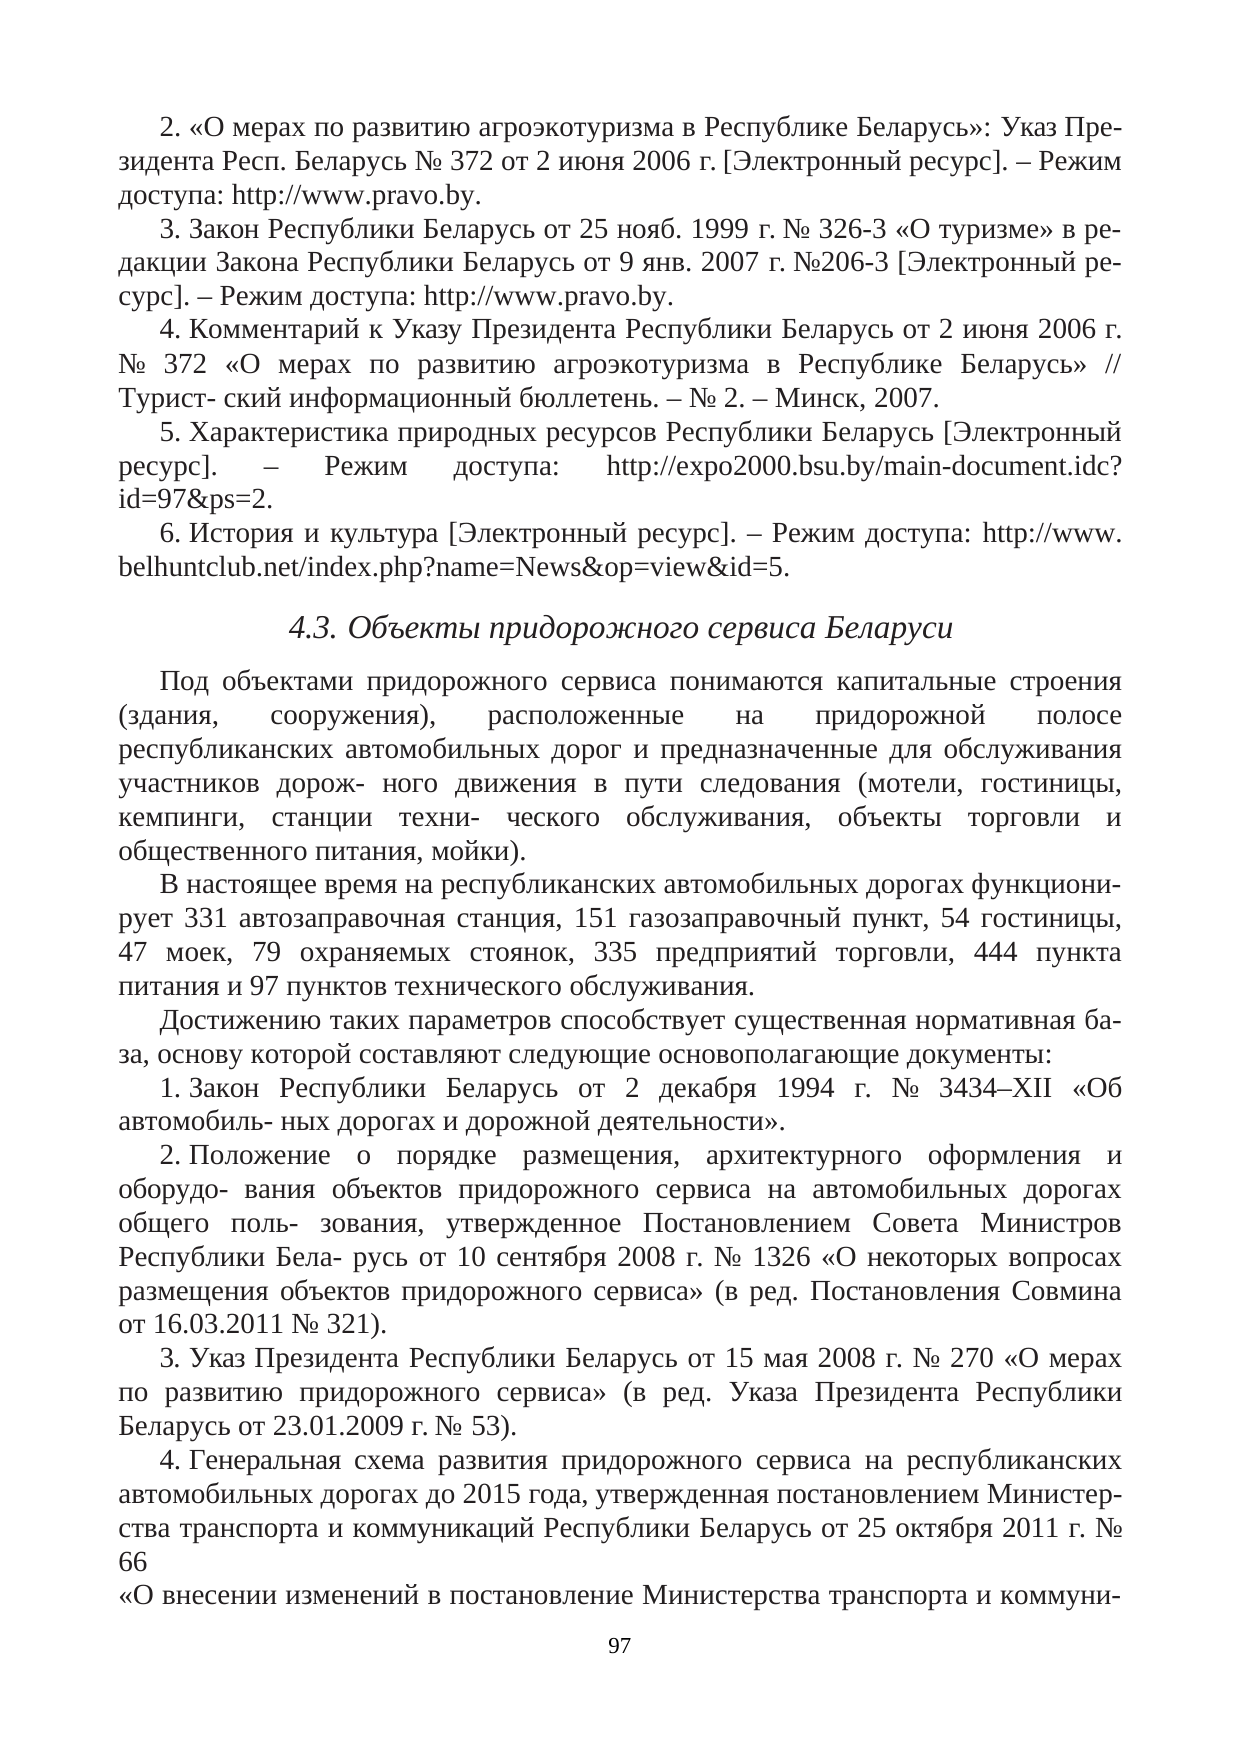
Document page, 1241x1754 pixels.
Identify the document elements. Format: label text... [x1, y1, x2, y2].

text Под объектами придорожного сервиса понимаются капитальные строения (здания, сооружения), расположенные на придорожной полосе республиканских автомобильных дорог и предназначенные для обслуживания участников дорож- ного движения в пути следования (мотели, гостиницы, кемпинги, станции техни- ческого обслуживания, объекты торговли и общественного питания, мойки). [118, 663, 1123, 866]
list Закон Республики Беларусь от 2 декабря 1994 г. № 3434–XII «Об автомобиль- ных дорогах и дорожной деятельности». [118, 1070, 1122, 1137]
text В настоящее время на республиканских автомобильных дорогах функциони- рует 331 автозаправочная станция, 151 газозаправочный пункт, 54 гостиницы, 47 моек, 79 охраняемых стоянок, 335 предприятий торговли, 444 пункта питания и 97 пунктов технического обслуживания. [118, 867, 1122, 1002]
list «О мерах по развитию агроэкотуризма в Республике Беларусь»: Указ Пре- зидента Респ. Беларусь № 372 от 2 июня 2006 г. [Электронный ресурс]. – Режим доступа: http://www.pravo.by. [118, 109, 1122, 210]
list Закон Республики Беларусь от 25 нояб. 1999 г. № 326-3 «О туризме» в ре- дакции Закона Республики Беларусь от 9 янв. 2007 г. №206-3 [Электронный ре- сурс]. – Режим доступа: http://www.pravo.by. [118, 211, 1122, 312]
list Положение о порядке размещения, архитектурного оформления и оборудо- вания объектов придорожного сервиса на автомобильных дорогах общего поль- зования, утвержденное Постановлением Совета Министров Республики Бела- русь от 10 сентября 2008 г. № 1326 «О некоторых вопросах размещения объектов придорожного сервиса» (в ред. Постановления Совмина от 16.03.2011 № 321). [118, 1137, 1122, 1340]
list Характеристика природных ресурсов Республики Беларусь [Электронный ресурс]. – Режим доступа: http://expo2000.bsu.by/main-document.idc?id=97&ps=2. [118, 414, 1122, 515]
list Указ Президента Республики Беларусь от 15 мая 2008 г. № 270 «О мерах по развитию придорожного сервиса» (в ред. Указа Президента Республики Беларусь от 23.01.2009 г. № 53). [118, 1341, 1122, 1442]
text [118, 1577, 1122, 1611]
text № 372 «О мерах по развитию агроэкотуризма в Республике Беларусь» // Турист- ский информационный бюллетень. – № 2. – Минск, 2007. [118, 346, 1122, 413]
list Комментарий к Указу Президента Республики Беларусь от 2 июня 2006 г. [159, 312, 1138, 346]
list История и культура [Электронный ресурс]. – Режим доступа: http://www. belhuntclub.net/index.php?name=News&op=view&id=5. [118, 515, 1122, 583]
subtitle Объекты придорожного сервиса Беларуси [289, 608, 1138, 646]
list Генеральная схема развития придорожного сервиса на республиканских автомобильных дорогах до 2015 года, утвержденная постановлением Министер- ства транспорта и коммуникаций Республики Беларусь от 25 октября 2011 г. № 66 [118, 1442, 1123, 1577]
text Достижению таких параметров способствует существенная нормативная ба- за, основу которой составляют следующие основополагающие документы: [118, 1002, 1122, 1069]
